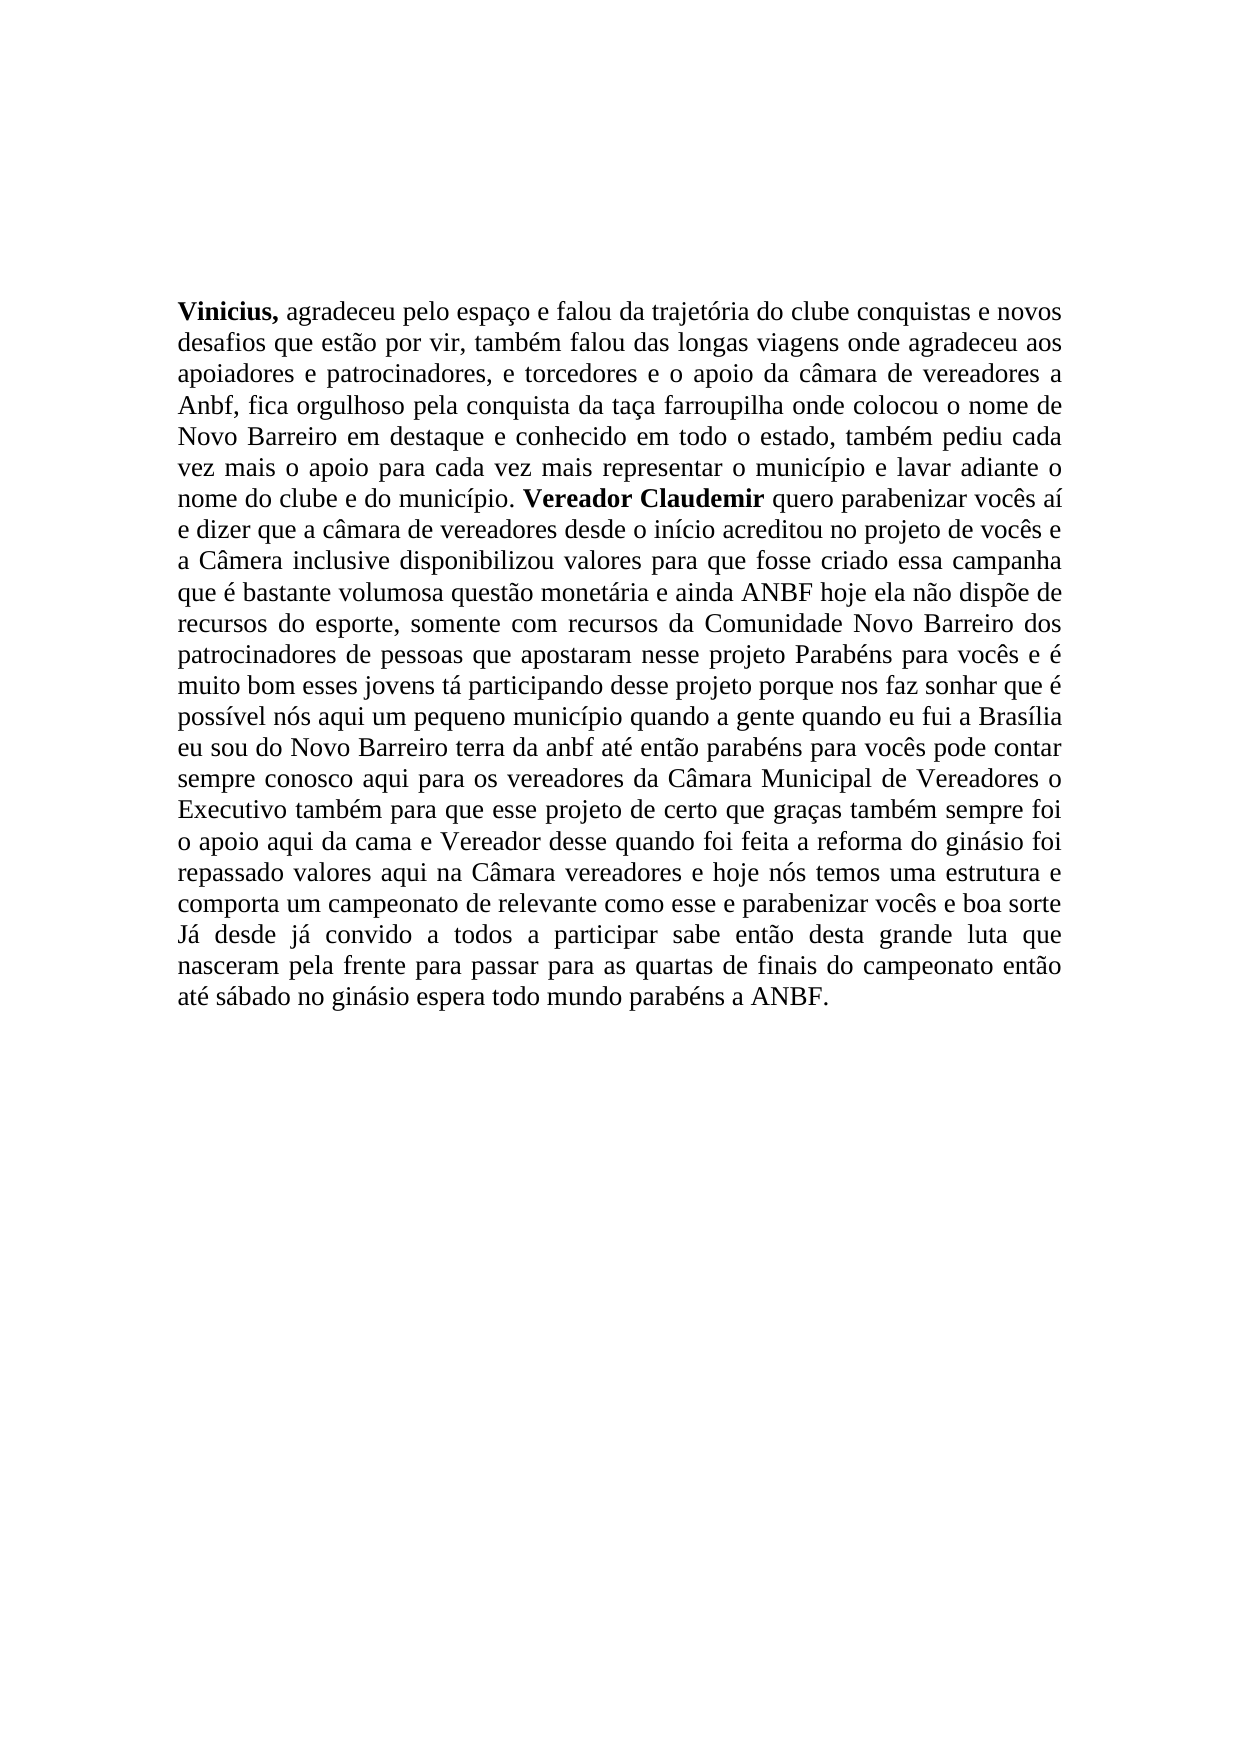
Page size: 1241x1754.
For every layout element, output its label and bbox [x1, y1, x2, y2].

text [177, 295, 1063, 1012]
